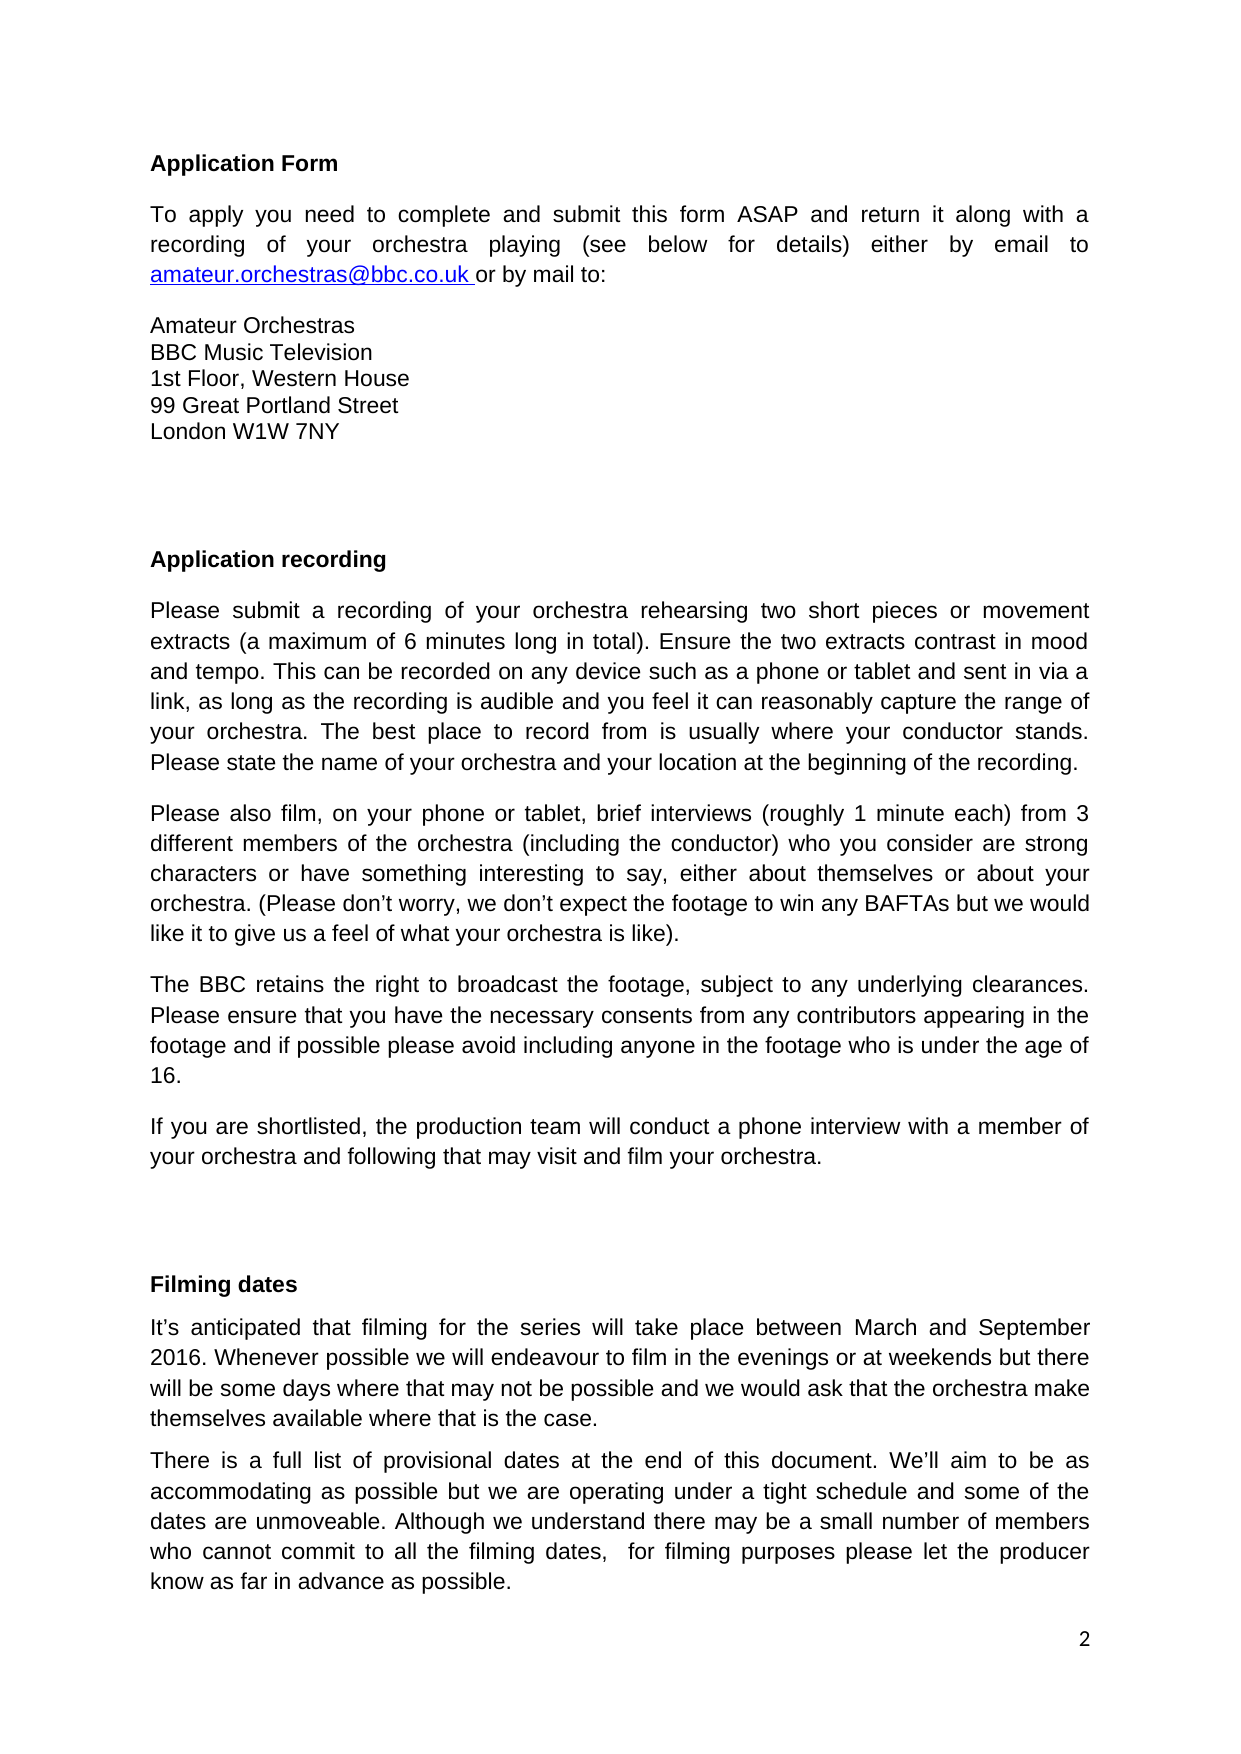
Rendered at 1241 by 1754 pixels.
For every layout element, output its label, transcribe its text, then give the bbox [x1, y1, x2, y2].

text Filming dates [150, 1271, 1090, 1298]
text Application Form [150, 150, 1090, 176]
text It’s anticipated that filming for the series will take place between March and September 2016. Whenever possible we will endeavour to film in the evenings or at weekends but there will be some days where that may not be possible and we would ask that the orchestra make themselves available where that is the case. [150, 1314, 1090, 1431]
text To apply you need to complete and submit this form ASAP and return it along with a recording of your orchestra playing (see below for details) either by email to amateur.orchestras@bbc.co.uk or by mail to: [150, 201, 1090, 288]
text Amateur Orchestras [150, 312, 1090, 339]
text If you are shortlisted, the production team will conduct a phone interview with a member of your orchestra and following that may visit and film your orchestra. [150, 1113, 1090, 1169]
text 1st Floor, Western House [150, 365, 1090, 392]
text Please also film, on your phone or tablet, brief interviews (roughly 1 minute each) from 3 different members of the orchestra (including the conductor) who you consider are strong characters or have something interesting to say, either about themselves or about your orchestra. (Please don’t worry, we don’t expect the footage to win any BAFTAs but we would like it to give us a feel of what your orchestra is like). [150, 799, 1090, 947]
text Please submit a recording of your orchestra rehearsing two short pieces or movement extracts (a maximum of 6 minutes long in total). Ensure the two extracts contrast in mood and tempo. This can be recorded on any device such as a phone or tablet and sent in via a link, as long as the recording is audible and you feel it can reasonably capture the range of your orchestra. The best place to record from is usually where your conductor stands. Please state the name of your orchestra and your location at the beginning of the recording. [150, 597, 1090, 775]
text BBC Music Television [150, 339, 1090, 365]
text Application recording [150, 546, 1090, 573]
text The BBC retains the right to broadcast the footage, subject to any underlying clearances. Please ensure that you have the necessary consents from any contributors appearing in the footage and if possible please avoid including anyone in the footage who is under the age of 16. [150, 971, 1090, 1088]
text 99 Great Portland Street [150, 392, 1090, 418]
text London W1W 7NY [150, 418, 1090, 444]
text There is a full list of provisional dates at the end of this document. We’ll aim to be as accommodating as possible but we are operating under a tight schedule and some of the dates are unmoveable. Although we understand there may be a small number of members who cannot commit to all the filming dates, for filming purposes please let the producer know as far in advance as possible. [150, 1447, 1090, 1594]
